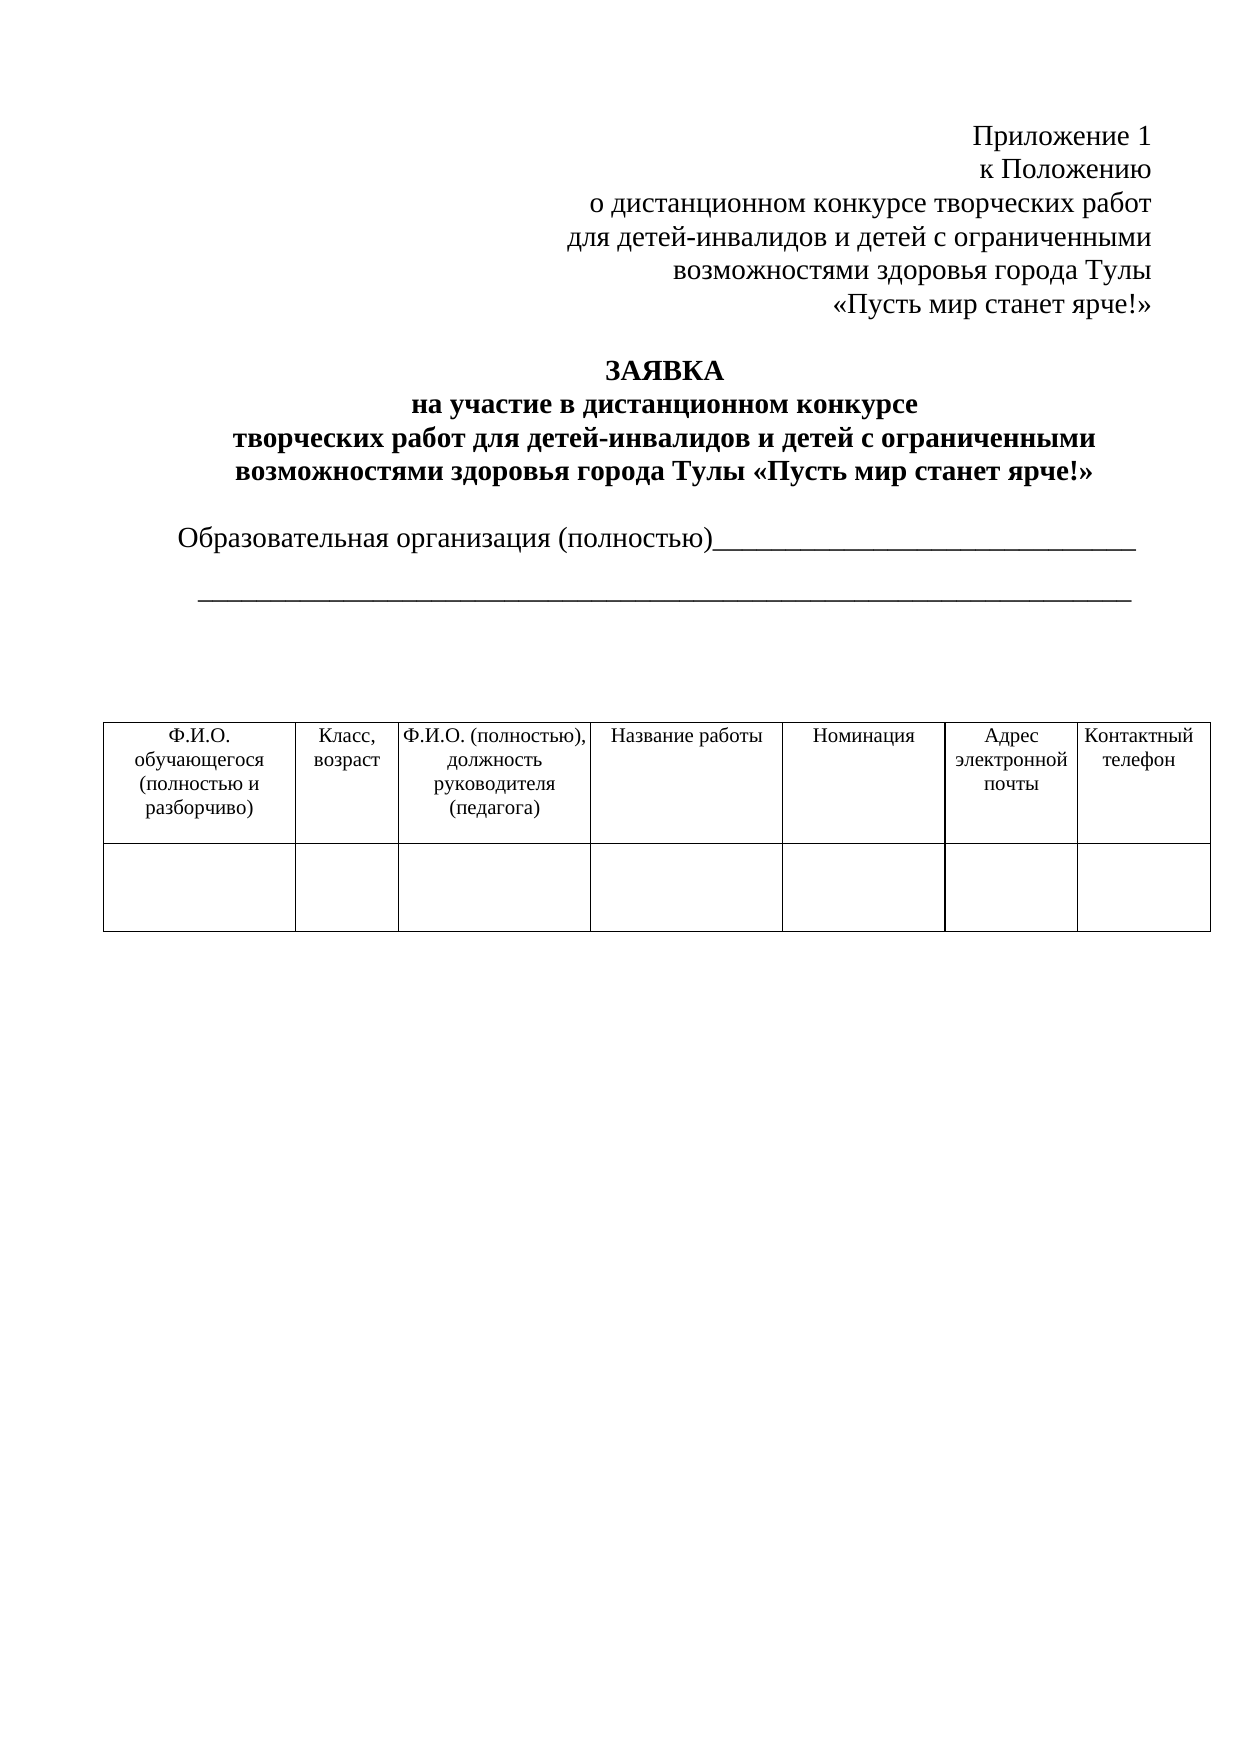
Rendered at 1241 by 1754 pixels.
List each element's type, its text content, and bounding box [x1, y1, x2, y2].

text Образовательная организация (полностью)_____________________________ [177, 521, 1152, 554]
table_cell [783, 844, 944, 931]
table_cell [591, 844, 782, 931]
table_cell [296, 844, 398, 931]
text Приложение 1 [177, 118, 1152, 152]
table_header Класс, возраст [296, 723, 398, 843]
table_header Название работы [591, 723, 782, 843]
table_cell [104, 844, 295, 931]
text ЗАЯВКА [177, 353, 1152, 386]
text к Положению [177, 152, 1152, 185]
table_cell [1078, 844, 1210, 931]
text ________________________________________________________________ [177, 571, 1152, 604]
table_header Номинация [783, 723, 944, 843]
text для детей-инвалидов и детей с ограниченными [177, 219, 1152, 252]
table_header Ф.И.О. обучающегося (полностью и разборчиво) [104, 723, 295, 843]
table_cell [946, 844, 1077, 931]
table_header Ф.И.О. (полностью), должность руководителя (педагога) [399, 723, 590, 843]
text «Пусть мир станет ярче!» [177, 286, 1152, 319]
text возможностями здоровья города Тулы [177, 252, 1152, 286]
text творческих работ для детей-инвалидов и детей с ограниченными возможностями здоровья города Тулы «Пусть мир станет ярче!» [177, 420, 1152, 487]
text о дистанционном конкурсе творческих работ [177, 185, 1152, 219]
text на участие в дистанционном конкурсе [177, 386, 1152, 420]
table_header Контактный телефон [1078, 723, 1210, 843]
table_header Адрес электронной почты [946, 723, 1077, 843]
table_cell [399, 844, 590, 931]
